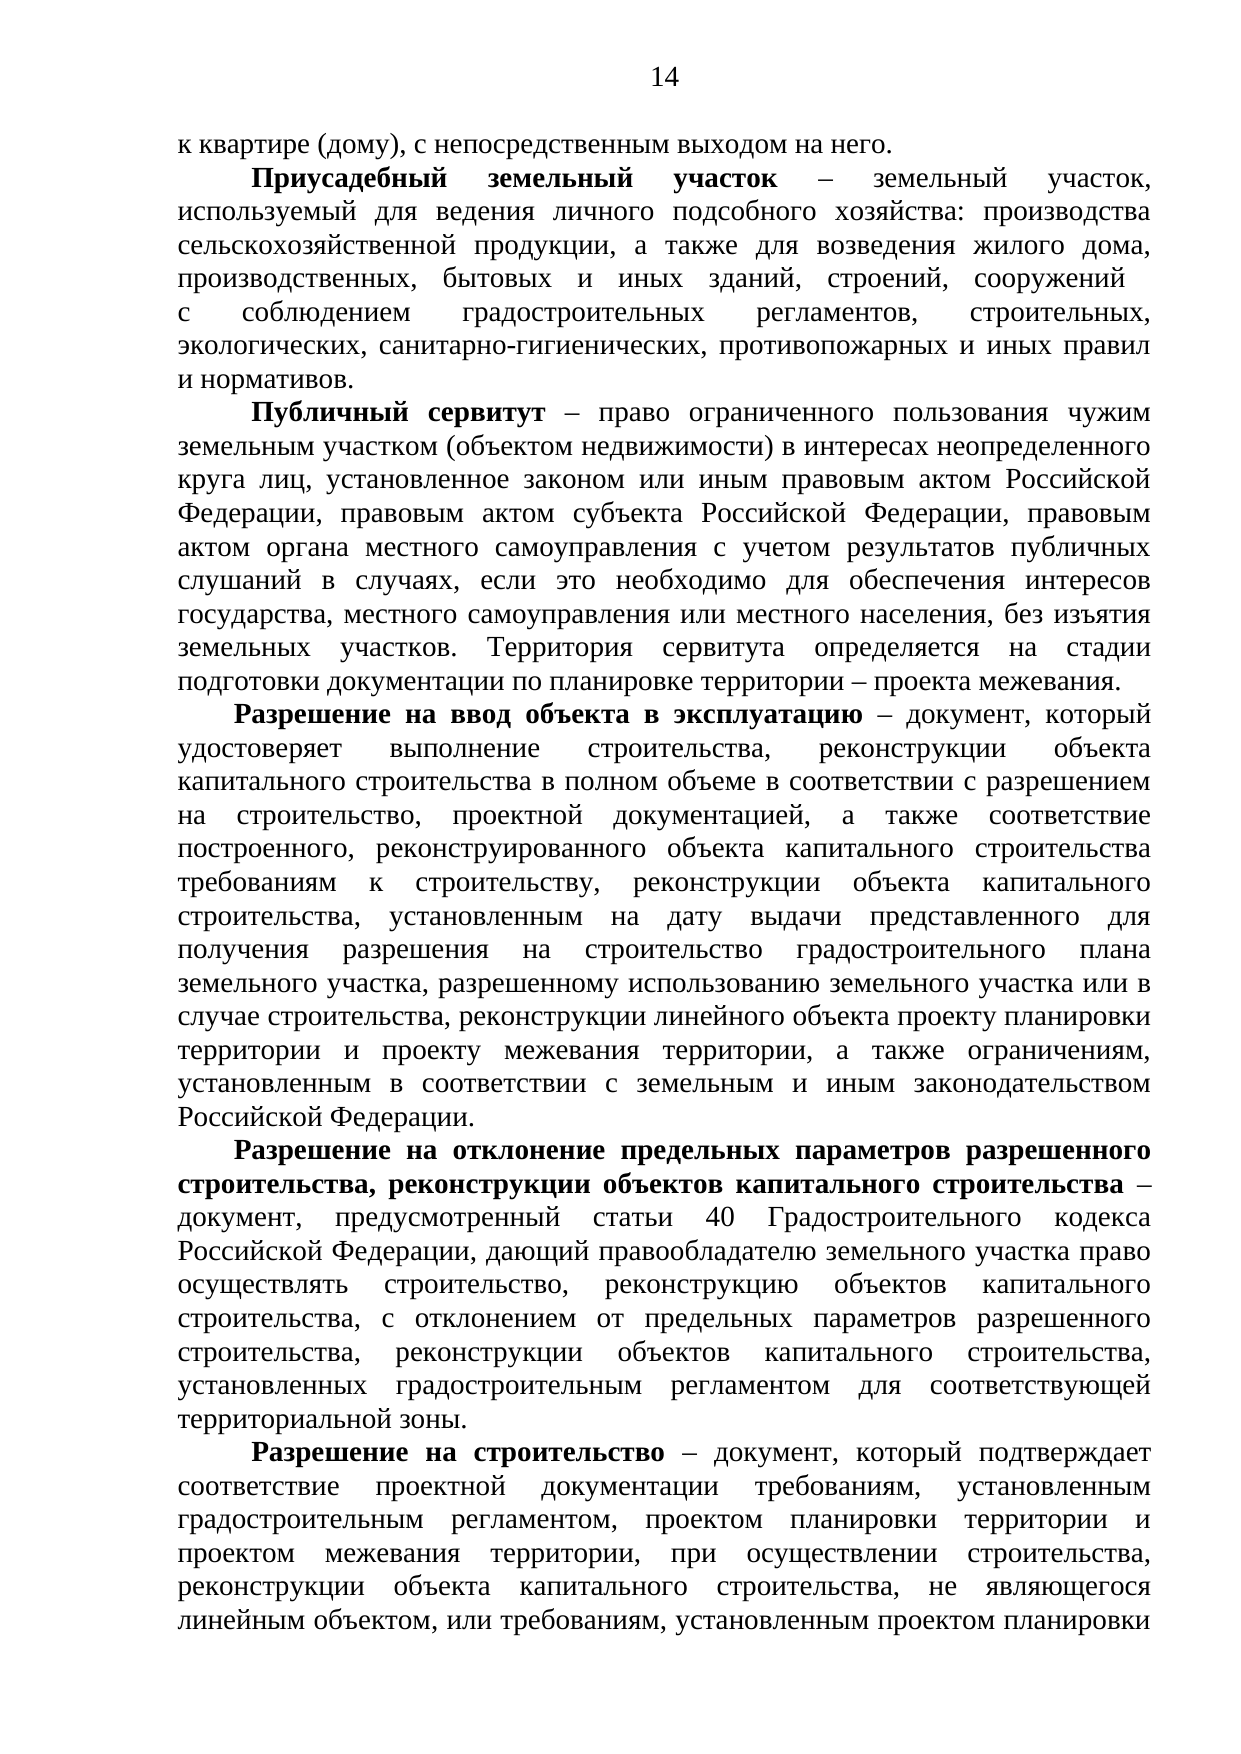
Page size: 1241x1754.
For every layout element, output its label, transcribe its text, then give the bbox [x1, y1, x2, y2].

text Разрешение на отклонение предельных параметров разрешенного строительства, реконструкции объектов капитального строительства – документ, предусмотренный статьи 40 Градостроительного кодекса Российской Федерации, дающий правообладателю земельного участка право осуществлять строительство, реконструкцию объектов капитального строительства, с отклонением от предельных параметров разрешенного строительства, реконструкции объектов капитального строительства, установленных градостроительным регламентом для соответствующей территориальной зоны. [177, 1132, 1152, 1434]
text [177, 1434, 1152, 1636]
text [177, 126, 1152, 160]
text Публичный сервитут – право ограниченного пользования чужим земельным участком (объектом недвижимости) в интересах неопределенного круга лиц, установленное законом или иным правовым актом Российской Федерации, правовым актом субъекта Российской Федерации, правовым актом органа местного самоуправления с учетом результатов публичных слушаний в случаях, если это необходимо для обеспечения интересов государства, местного самоуправления или местного населения, без изъятия земельных участков. Территория сервитута определяется на стадии подготовки документации по планировке территории – проекта межевания. [177, 394, 1152, 696]
text Приусадебный земельный участок – земельный участок, используемый для ведения личного подсобного хозяйства: производства сельскохозяйственной продукции, а также для возведения жилого дома, производственных, бытовых и иных зданий, строений, сооружений с соблюдением градостроительных регламентов, строительных, экологических, санитарно-гигиенических, противопожарных и иных правил и нормативов. [177, 160, 1152, 394]
text Разрешение на ввод объекта в эксплуатацию – документ, который удостоверяет выполнение строительства, реконструкции объекта капитального строительства в полном объеме в соответствии с разрешением на строительство, проектной документацией, а также соответствие построенного, реконструированного объекта капитального строительства требованиям к строительству, реконструкции объекта капитального строительства, установленным на дату выдачи представленного для получения разрешения на строительство градостроительного плана земельного участка, разрешенному использованию земельного участка или в случае строительства, реконструкции линейного объекта проекту планировки территории и проекту межевания территории, а также ограничениям, установленным в соответствии с земельным и иным законодательством Российской Федерации. [177, 696, 1152, 1132]
